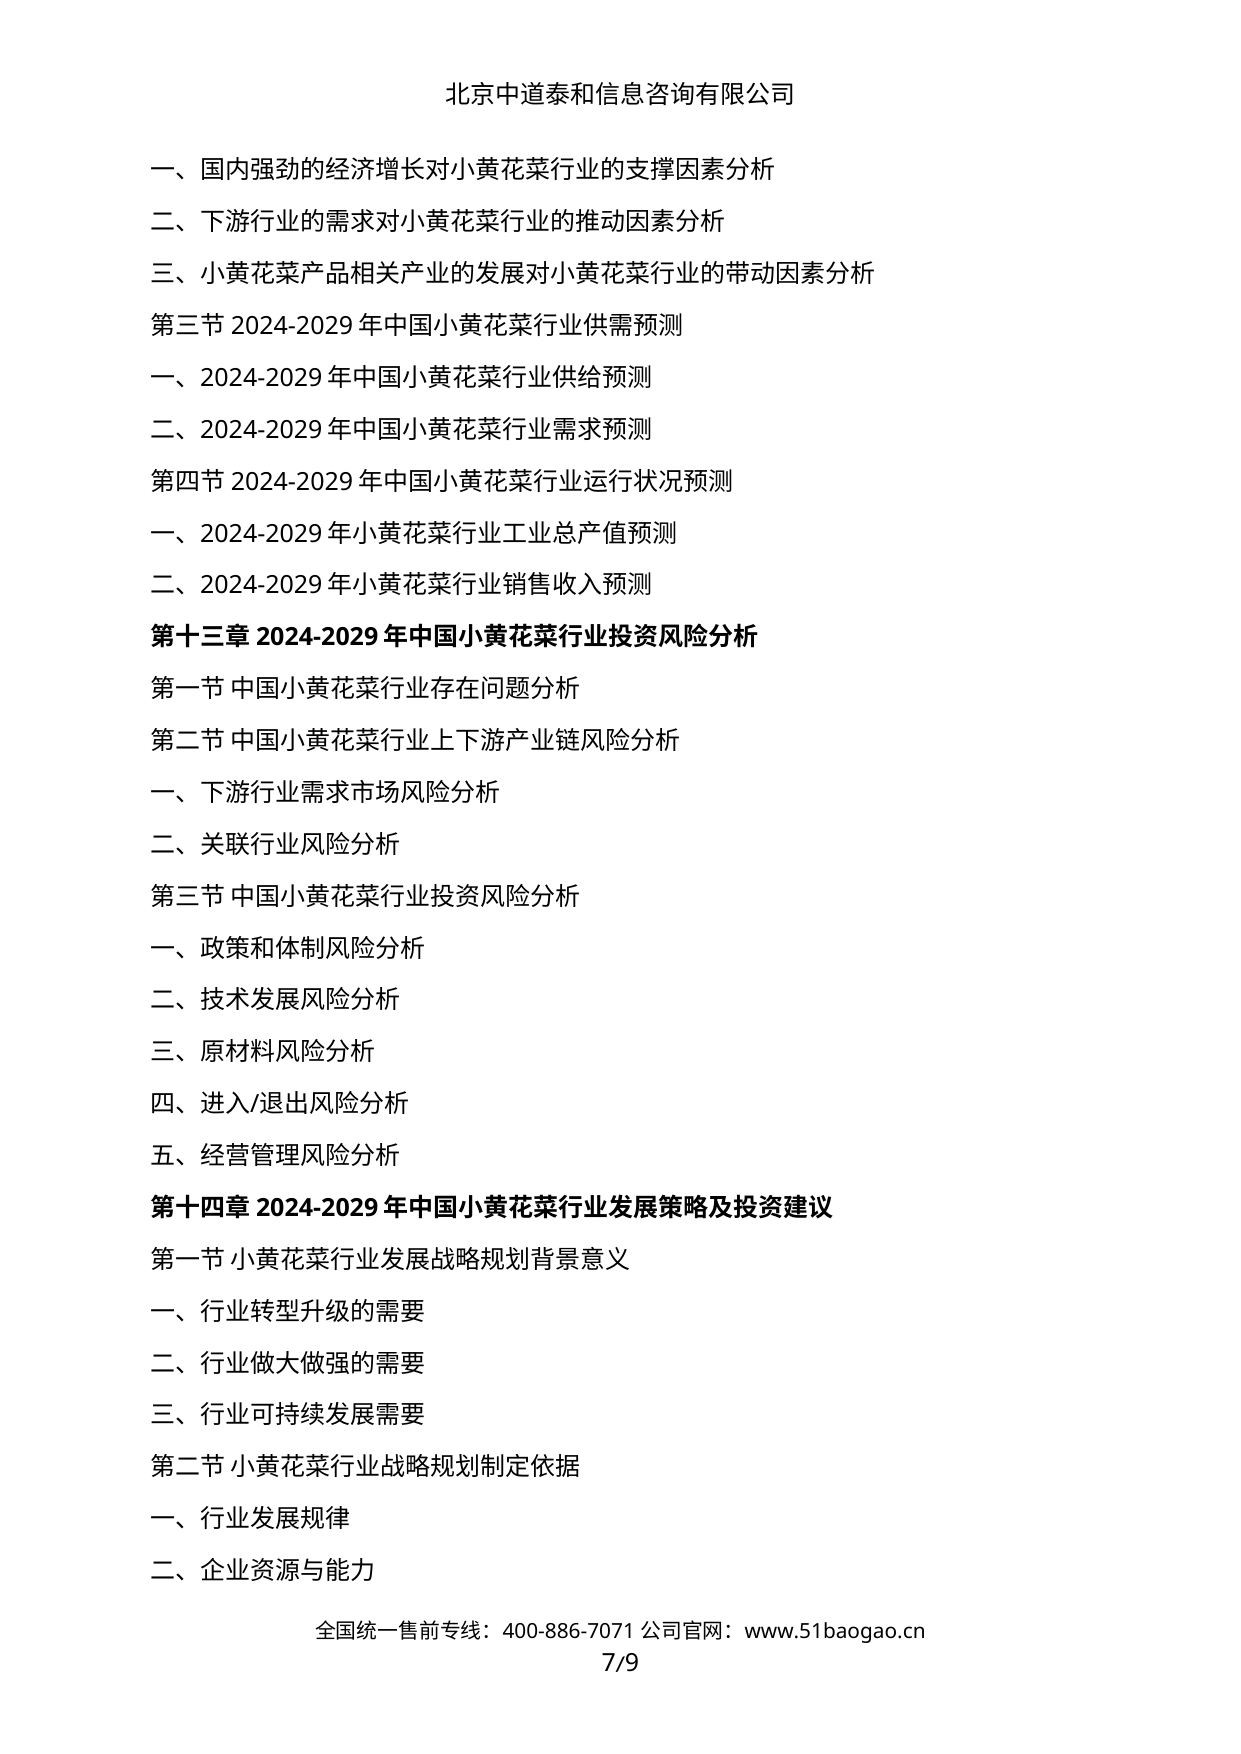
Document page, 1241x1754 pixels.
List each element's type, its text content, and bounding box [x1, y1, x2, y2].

text 一、政策和体制风险分析 [150, 928, 1090, 964]
text 四、进入/退出风险分析 [150, 1084, 1090, 1120]
text 第十四章 2024-2029年中国小黄花菜行业发展策略及投资建议 [150, 1187, 1090, 1224]
text 一、行业发展规律 [150, 1499, 1090, 1535]
text 三、行业可持续发展需要 [150, 1395, 1090, 1431]
text 三、原材料风险分析 [150, 1032, 1090, 1068]
text 第一节 中国小黄花菜行业存在问题分析 [150, 669, 1090, 705]
text 一、下游行业需求市场风险分析 [150, 772, 1090, 809]
text 第十三章 2024-2029年中国小黄花菜行业投资风险分析 [150, 617, 1090, 653]
text 二、行业做大做强的需要 [150, 1343, 1090, 1379]
text 第四节 2024-2029年中国小黄花菜行业运行状况预测 [150, 461, 1090, 497]
text 二、企业资源与能力 [150, 1551, 1090, 1587]
text 五、经营管理风险分析 [150, 1136, 1090, 1172]
text 二、技术发展风险分析 [150, 980, 1090, 1016]
text 二、关联行业风险分析 [150, 824, 1090, 861]
text 第三节 2024-2029年中国小黄花菜行业供需预测 [150, 306, 1090, 342]
text 第一节 小黄花菜行业发展战略规划背景意义 [150, 1239, 1090, 1276]
text 一、2024-2029年小黄花菜行业工业总产值预测 [150, 513, 1090, 549]
text 第二节 小黄花菜行业战略规划制定依据 [150, 1447, 1090, 1483]
text 三、小黄花菜产品相关产业的发展对小黄花菜行业的带动因素分析 [150, 254, 1090, 290]
text 二、2024-2029年小黄花菜行业销售收入预测 [150, 565, 1090, 601]
text 第二节 中国小黄花菜行业上下游产业链风险分析 [150, 721, 1090, 757]
text 一、国内强劲的经济增长对小黄花菜行业的支撑因素分析 [150, 150, 1090, 186]
text 一、行业转型升级的需要 [150, 1291, 1090, 1327]
text 二、2024-2029年中国小黄花菜行业需求预测 [150, 409, 1090, 446]
text 二、下游行业的需求对小黄花菜行业的推动因素分析 [150, 202, 1090, 238]
text 第三节 中国小黄花菜行业投资风险分析 [150, 876, 1090, 912]
text 一、2024-2029年中国小黄花菜行业供给预测 [150, 357, 1090, 394]
